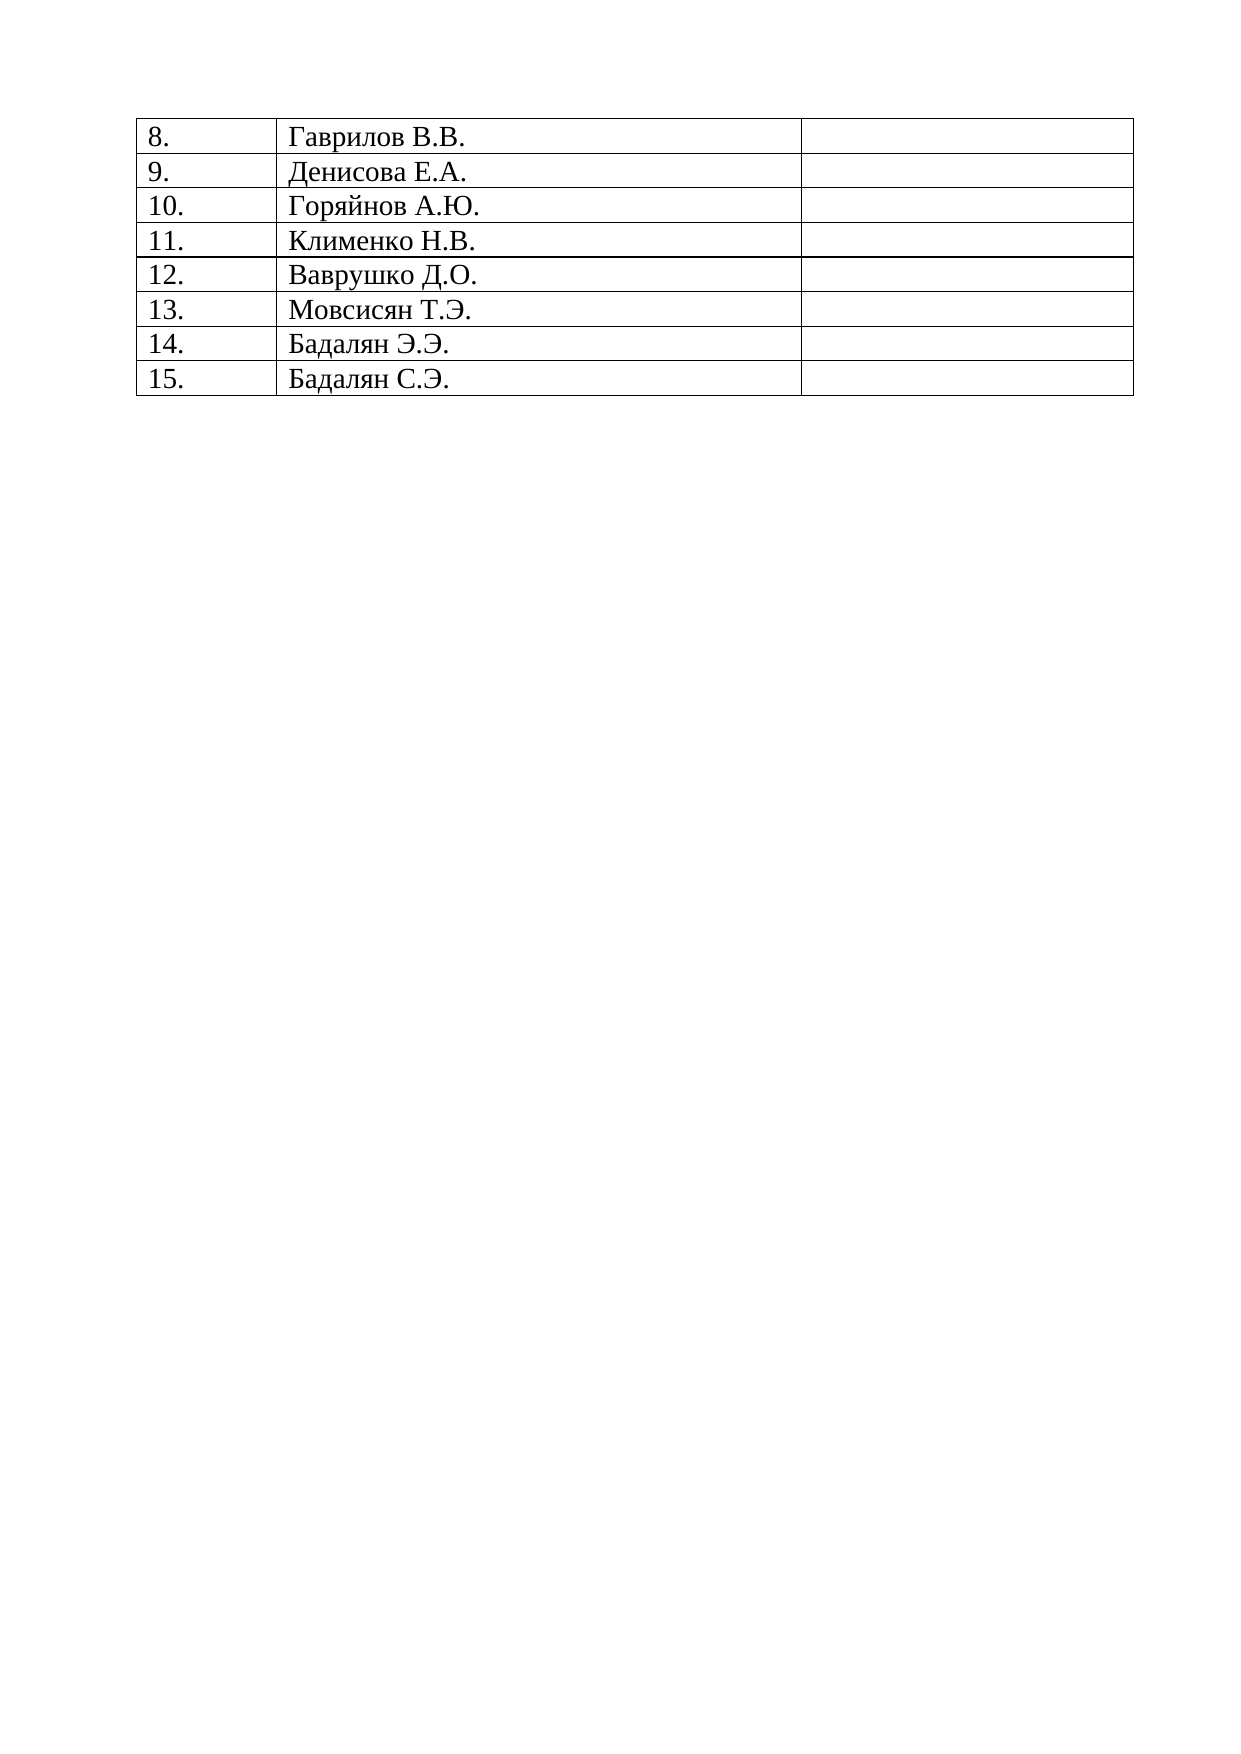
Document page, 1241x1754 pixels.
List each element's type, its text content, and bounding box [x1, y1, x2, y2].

table_cell [802, 292, 1133, 326]
table_cell Гаврилов В.В. [277, 119, 801, 153]
table_cell [802, 223, 1133, 256]
table_cell 12. [137, 258, 276, 291]
table_cell 10. [137, 188, 276, 222]
table_cell 14. [137, 327, 276, 360]
table_cell 13. [137, 292, 276, 326]
table_cell Бадалян Э.Э. [277, 327, 801, 360]
table_cell [802, 327, 1133, 360]
table_cell 11. [137, 223, 276, 256]
table_cell [802, 154, 1133, 187]
table_cell Денисова Е.А. [277, 154, 801, 187]
table_cell [802, 119, 1133, 153]
table_cell [802, 361, 1133, 395]
table_cell Бадалян С.Э. [277, 361, 801, 395]
table_cell [802, 258, 1133, 291]
table_cell 15. [137, 361, 276, 395]
table_cell Клименко Н.В. [277, 223, 801, 256]
table_cell [802, 188, 1133, 222]
table_cell 8. [137, 119, 276, 153]
table_cell 9. [137, 154, 276, 187]
table_cell Ваврушко Д.О. [277, 258, 801, 291]
table_cell Горяйнов А.Ю. [277, 188, 801, 222]
table_cell Мовсисян Т.Э. [277, 292, 801, 326]
